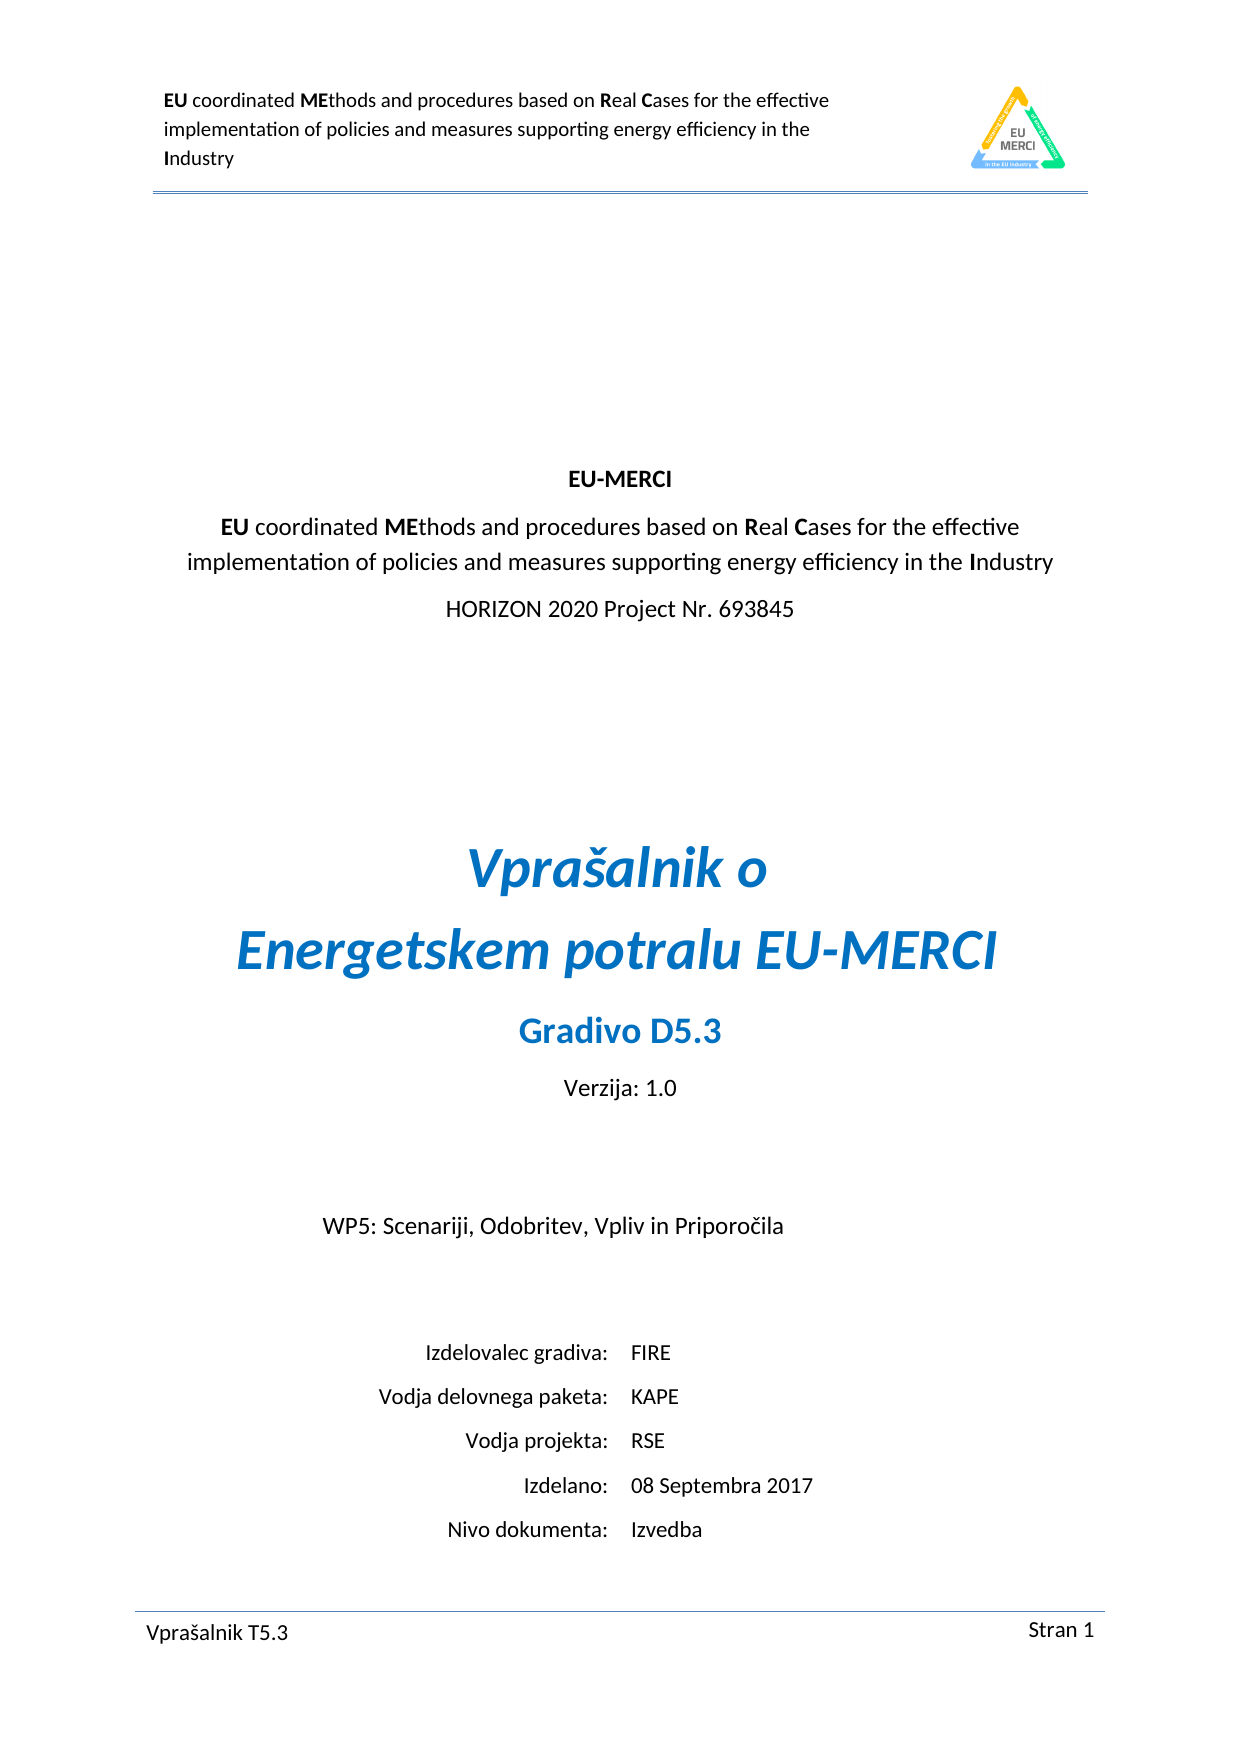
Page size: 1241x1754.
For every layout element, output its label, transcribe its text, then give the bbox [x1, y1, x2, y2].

table_cell Vodja projekta: [311, 1427, 619, 1471]
picture [960, 73, 1077, 171]
text HORIZON 2020 Project Nr. 693845 [148, 593, 1092, 624]
text Verzija: 1.0 [148, 1072, 1092, 1103]
table_cell Vodja delovnega paketa: [311, 1382, 619, 1427]
text EU coordinated MEthods and procedures based on Real Cases for the effective implementation of policies and measures supporting energy efficiency in the Industry [148, 511, 1092, 577]
text Vprašalnik o Energetskem potralu EU-MERCI [148, 831, 1092, 984]
text EU-MERCI [148, 463, 1092, 494]
table_header WP5: Scenariji, Odobritev, Vpliv in Priporočila [311, 1209, 929, 1338]
table_cell Izdelovalec gradiva: [311, 1338, 619, 1382]
text Gradivo D5.3 [148, 1007, 1092, 1053]
table_cell 08 Septembra 2017 [620, 1471, 929, 1515]
table_cell Izvedba [620, 1515, 929, 1560]
table_cell Izdelano: [311, 1471, 619, 1515]
table_cell FIRE [620, 1338, 929, 1382]
table_cell Nivo dokumenta: [311, 1515, 619, 1560]
table_cell RSE [620, 1427, 929, 1471]
table_cell KAPE [620, 1382, 929, 1427]
